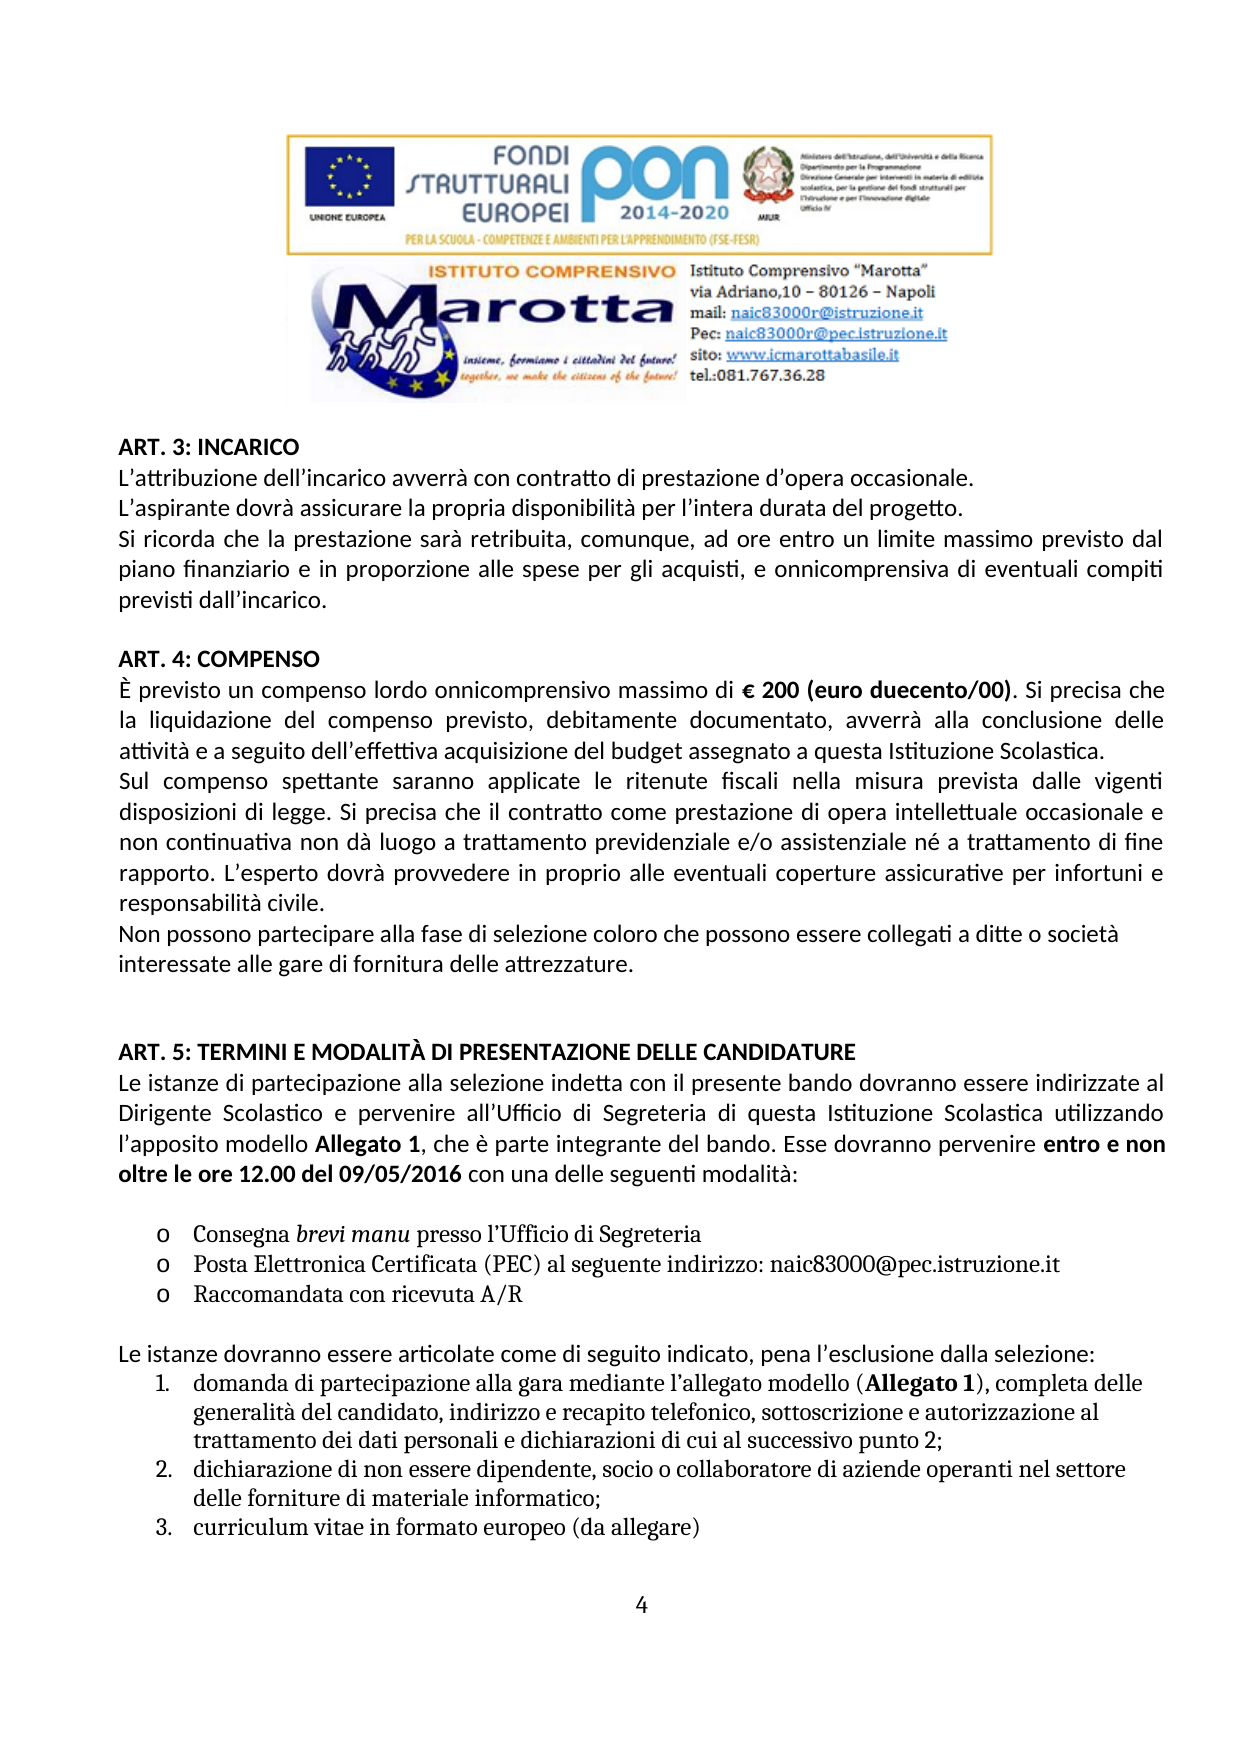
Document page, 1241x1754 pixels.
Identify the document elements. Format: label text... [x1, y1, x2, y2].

text L’attribuzione dell’incarico avverrà con contratto di prestazione d’opera occasionale. [118, 462, 1165, 492]
text L’aspirante dovrà assicurare la propria disponibilità per l’intera durata del progetto. [118, 492, 1165, 523]
picture [285, 134, 998, 403]
text ART. 3: INCARICO [118, 431, 1166, 462]
text Si ricorda che la prestazione sarà retribuita, comunque, ad ore entro un limite massimo previsto dal piano finanziario e in proporzione alle spese per gli acquisti, e onnicomprensiva di eventuali compiti previsti dall’incarico. [118, 523, 1165, 614]
list Consegna brevi manu presso l’Ufficio di Segreteria [156, 1220, 1165, 1250]
list Posta Elettronica Certificata (PEC) al seguente indirizzo: naic83000@pec.istruzione.it [156, 1250, 1165, 1280]
list Raccomandata con ricevuta A/R [156, 1280, 1165, 1310]
text È previsto un compenso lordo onnicomprensivo massimo di € 200 (euro duecento/00). Si precisa che la liquidazione del compenso previsto, debitamente documentato, avverrà alla conclusione delle attività e a seguito dell’effettiva acquisizione del budget assegnato a questa Istituzione Scolastica. [119, 674, 1165, 765]
text interessate alle gare di fornitura delle attrezzature. [118, 948, 1165, 979]
list curriculum vitae in formato europeo (da allegare) [156, 1513, 1165, 1541]
text Le istanze dovranno essere articolate come di seguito indicato, pena l’esclusione dalla selezione: [118, 1338, 1166, 1369]
text Non possono partecipare alla fase di selezione coloro che possono essere collegati a ditte o società [118, 918, 1165, 948]
list domanda di partecipazione alla gara mediante l’allegato modello (Allegato 1), completa delle generalità del candidato, indirizzo e recapito telefonico, sottoscrizione e autorizzazione al trattamento dei dati personali e dichiarazioni di cui al successivo punto 2; [156, 1369, 1165, 1455]
text Le istanze di partecipazione alla selezione indetta con il presente bando dovranno essere indirizzate al Dirigente Scolastico e pervenire all’Ufficio di Segreteria di questa Istituzione Scolastica utilizzando l’apposito modello Allegato 1, che è parte integrante del bando. Esse dovranno pervenire entro e non oltre le ore 12.00 del 09/05/2016 con una delle seguenti modalità: [118, 1067, 1166, 1189]
list dichiarazione di non essere dipendente, socio o collaboratore di aziende operanti nel settore delle forniture di materiale informatico; [156, 1455, 1165, 1513]
text Sul compenso spettante saranno applicate le ritenute fiscali nella misura prevista dalle vigenti disposizioni di legge. Si precisa che il contratto come prestazione di opera intellettuale occasionale e non continuativa non dà luogo a trattamento previdenziale e/o assistenziale né a trattamento di fine rapporto. L’esperto dovrà provvedere in proprio alle eventuali coperture assicurative per infortuni e responsabilità civile. [119, 765, 1165, 918]
text ART. 4: COMPENSO [118, 643, 1166, 674]
text ART. 5: TERMINI E MODALITÀ DI PRESENTAZIONE DELLE CANDIDATURE [118, 1037, 1166, 1067]
